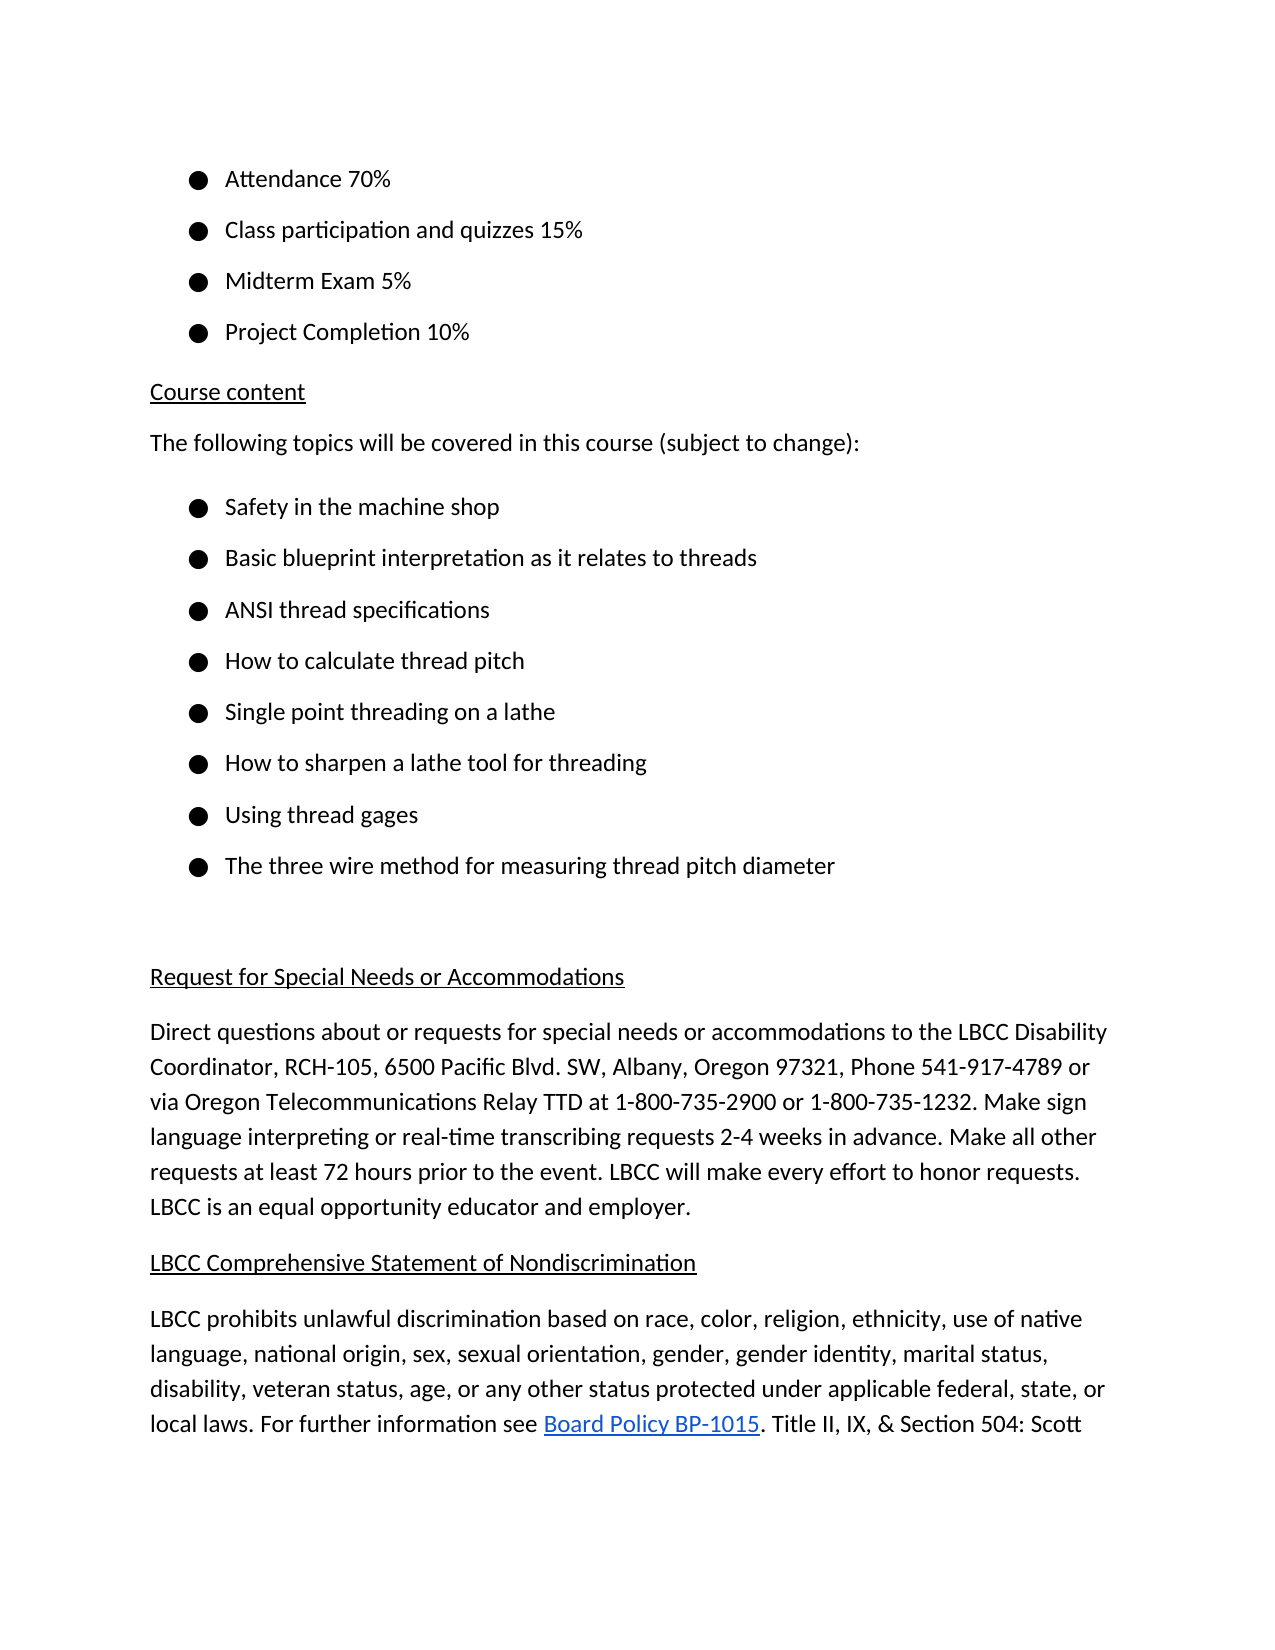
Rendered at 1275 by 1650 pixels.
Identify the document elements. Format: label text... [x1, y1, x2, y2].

text LBCC Comprehensive Statement of Nondiscrimination [150, 1247, 1125, 1278]
list Attendance 70% [187, 150, 1125, 201]
list Single point threading on a lathe [187, 683, 1125, 735]
list How to calculate thread pitch [187, 632, 1125, 683]
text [150, 1303, 1125, 1439]
text Direct questions about or requests for special needs or accommodations to the LBCC Disability Coordinator, RCH-105, 6500 Pacific Blvd. SW, Albany, Oregon 97321, Phone 541-917-4789 or via Oregon Telecommunications Relay TTD at 1-800-735-2900 or 1-800-735-1232. Make sign language interpreting or real-time transcribing requests 2-4 weeks in advance. Make all other requests at least 72 hours prior to the event. LBCC will make every effort to honor requests. LBCC is an equal opportunity educator and employer. [150, 1017, 1125, 1222]
list Class participation and quizzes 15% [187, 201, 1125, 252]
text Request for Special Needs or Accommodations [150, 961, 1125, 991]
list Basic blueprint interpretation as it relates to threads [187, 530, 1125, 581]
list Project Completion 10% [187, 304, 1125, 355]
list Safety in the machine shop [187, 478, 1125, 530]
list How to sharpen a lathe tool for threading [187, 735, 1125, 786]
list Midterm Exam 5% [187, 252, 1125, 304]
list ANSI thread specifications [187, 581, 1125, 632]
text Course content [150, 376, 1125, 406]
list Using thread gages [187, 786, 1125, 837]
text The following topics will be covered in this course (subject to change): [150, 427, 1125, 458]
list The three wire method for measuring thread pitch diameter [187, 837, 1125, 888]
